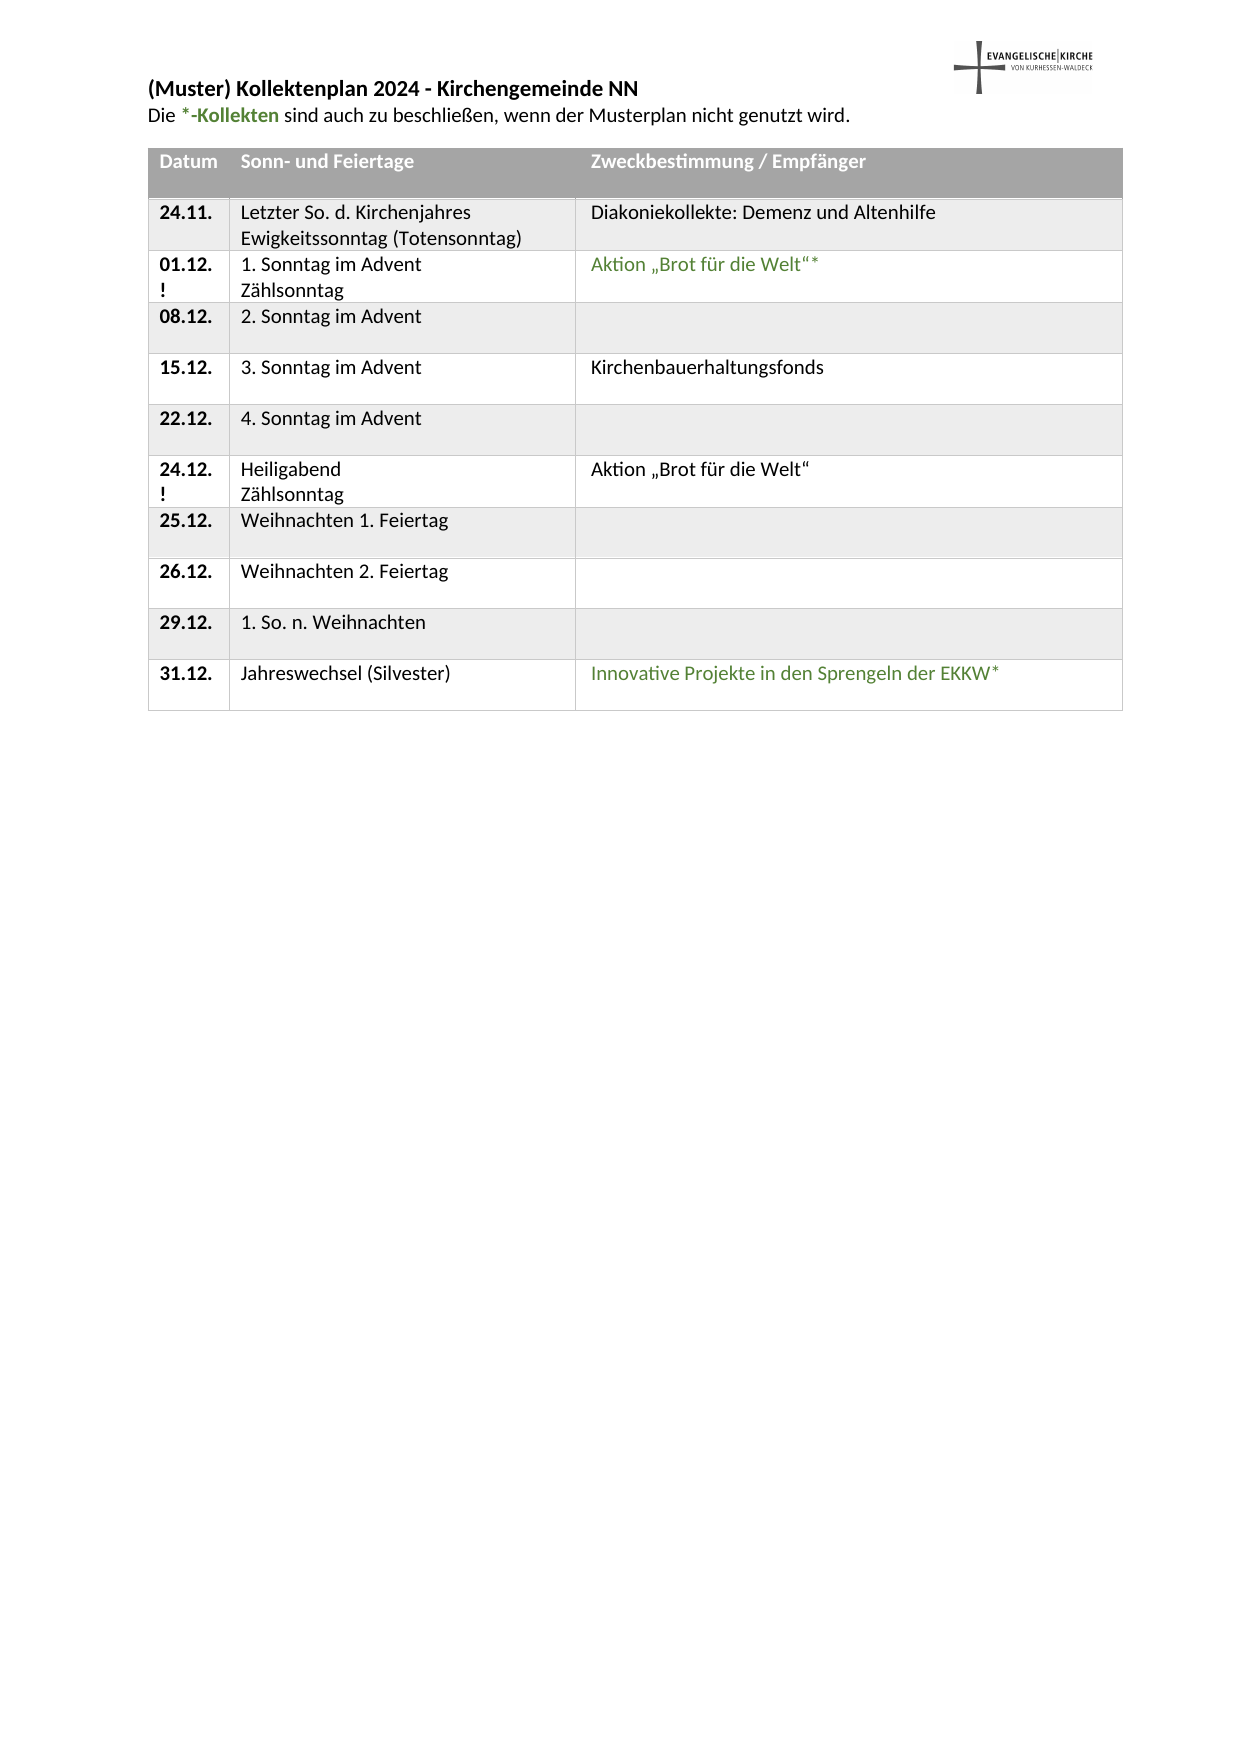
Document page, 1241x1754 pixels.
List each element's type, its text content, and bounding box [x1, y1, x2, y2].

table_cell Diakoniekollekte: Demenz und Altenhilfe [576, 200, 1122, 250]
table_header Sonn- und Feiertage [230, 149, 575, 198]
table_cell Jahreswechsel (Silvester) [230, 660, 575, 710]
table_header Zweckbestimmung / Empfänger [576, 149, 1122, 198]
table_cell 24.12. ! [149, 456, 229, 507]
table_cell 08.12. [149, 303, 229, 353]
table_cell [576, 559, 1122, 608]
table_cell 24.11. [149, 200, 229, 250]
table_cell 22.12. [149, 405, 229, 455]
table_cell 1. So. n. Weihnachten [230, 609, 575, 659]
table_cell [576, 405, 1122, 455]
table_cell 15.12. [149, 354, 229, 404]
table_cell Letzter So. d. Kirchenjahres Ewigkeitssonntag (Totensonntag) [230, 200, 575, 250]
table_cell [576, 303, 1122, 353]
table_cell Innovative Projekte in den Sprengeln der EKKW* [576, 660, 1122, 710]
table_cell 2. Sonntag im Advent [230, 303, 575, 353]
table_cell 4. Sonntag im Advent [230, 405, 575, 455]
table_cell 31.12. [149, 660, 229, 710]
table_cell Weihnachten 2. Feiertag [230, 559, 575, 608]
table_cell [576, 609, 1122, 659]
table_cell 01.12. ! [149, 251, 229, 302]
table_header Datum [149, 149, 229, 198]
table_cell Aktion „Brot für die Welt“ [576, 456, 1122, 507]
table_cell Aktion „Brot für die Welt“* [576, 251, 1122, 302]
table_cell 25.12. [149, 508, 229, 557]
table_cell 1. Sonntag im Advent Zählsonntag [230, 251, 575, 302]
table_cell [576, 508, 1122, 557]
table_cell 29.12. [149, 609, 229, 659]
table_cell Heiligabend Zählsonntag [230, 456, 575, 507]
picture [953, 41, 1093, 94]
table_cell Weihnachten 1. Feiertag [230, 508, 575, 557]
table_cell 26.12. [149, 559, 229, 608]
table_cell Kirchenbauerhaltungsfonds [576, 354, 1122, 404]
table_cell 3. Sonntag im Advent [230, 354, 575, 404]
